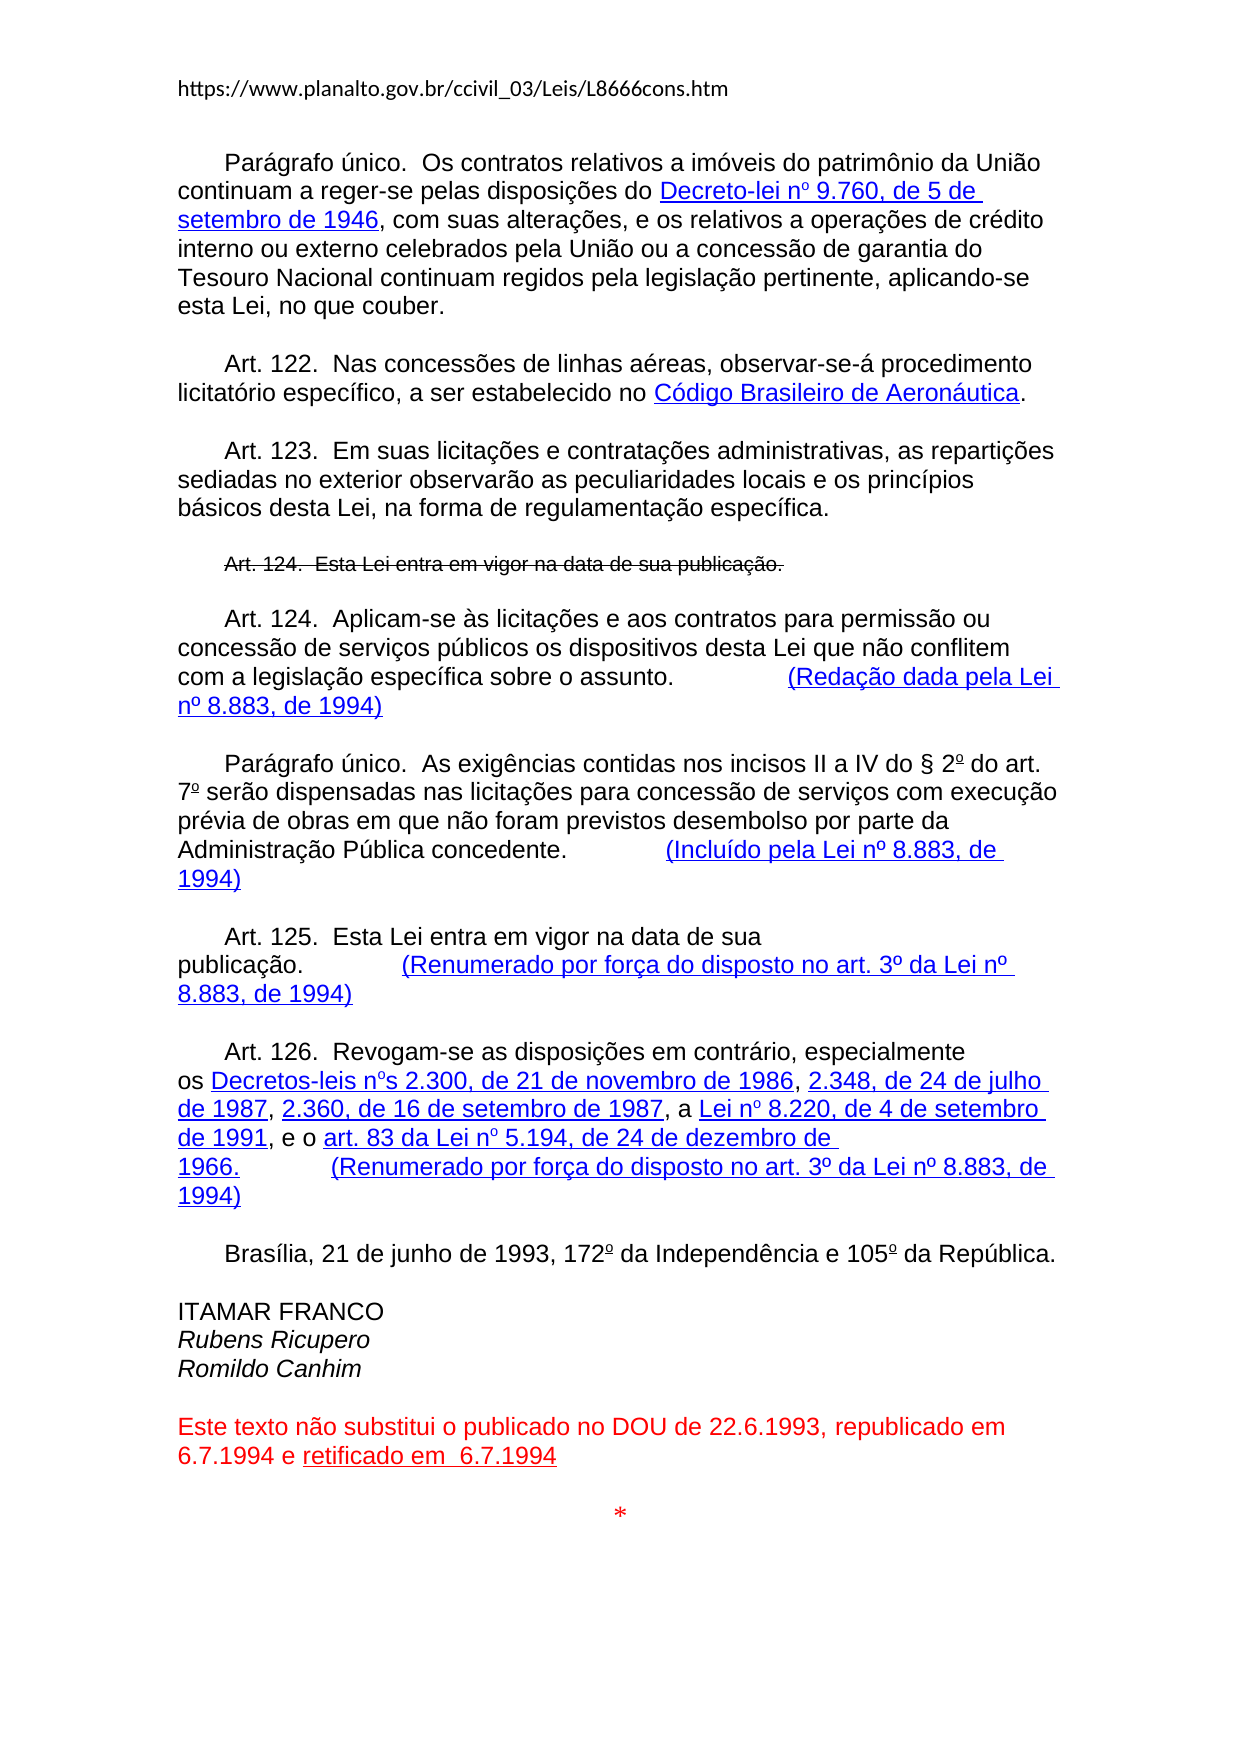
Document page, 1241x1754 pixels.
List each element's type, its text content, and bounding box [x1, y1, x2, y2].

text ITAMAR FRANCO Rubens Ricupero Romildo Canhim [177, 1297, 1063, 1383]
text Art. 122. Nas concessões de linhas aéreas, observar-se-á procedimento licitatório específico, a ser estabelecido no Código Brasileiro de Aeronáutica. [177, 349, 1063, 407]
text * [177, 1499, 1063, 1531]
text Este texto não substitui o publicado no DOU de 22.6.1993, republicado em 6.7.1994 e retificado em 6.7.1994 [177, 1412, 1063, 1469]
text Art. 123. Em suas licitações e contratações administrativas, as repartições sediadas no exterior observarão as peculiaridades locais e os princípios básicos desta Lei, na forma de regulamentação específica. [177, 436, 1063, 522]
text Art. 125. Esta Lei entra em vigor na data de sua publicação. (Renumerado por força do disposto no art. 3º da Lei nº 8.883, de 1994) [177, 922, 1063, 1008]
text Art. 124. Aplicam-se às licitações e aos contratos para permissão ou concessão de serviços públicos os dispositivos desta Lei que não conflitem com a legislação específica sobre o assunto. (Redação dada pela Lei nº 8.883, de 1994) [177, 604, 1063, 719]
text Parágrafo único. Os contratos relativos a imóveis do patrimônio da União continuam a reger-se pelas disposições do Decreto-lei no 9.760, de 5 de setembro de 1946, com suas alterações, e os relativos a operações de crédito interno ou externo celebrados pela União ou a concessão de garantia do Tesouro Nacional continuam regidos pela legislação pertinente, aplicando-se esta Lei, no que couber. [177, 148, 1063, 320]
text Brasília, 21 de junho de 1993, 172o da Independência e 105o da República. [177, 1239, 1063, 1267]
text Art. 124. Esta Lei entra em vigor na data de sua publicação. [177, 551, 1063, 575]
text Parágrafo único. As exigências contidas nos incisos II a IV do § 2o do art. 7o serão dispensadas nas licitações para concessão de serviços com execução prévia de obras em que não foram previstos desembolso por parte da Administração Pública concedente. (Incluído pela Lei nº 8.883, de 1994) [177, 749, 1063, 892]
text Art. 126. Revogam-se as disposições em contrário, especialmente os Decretos-leis nos 2.300, de 21 de novembro de 1986, 2.348, de 24 de julho de 1987, 2.360, de 16 de setembro de 1987, a Lei no 8.220, de 4 de setembro de 1991, e o art. 83 da Lei no 5.194, de 24 de dezembro de 1966. (Renumerado por força do disposto no art. 3º da Lei nº 8.883, de 1994) [177, 1037, 1063, 1209]
